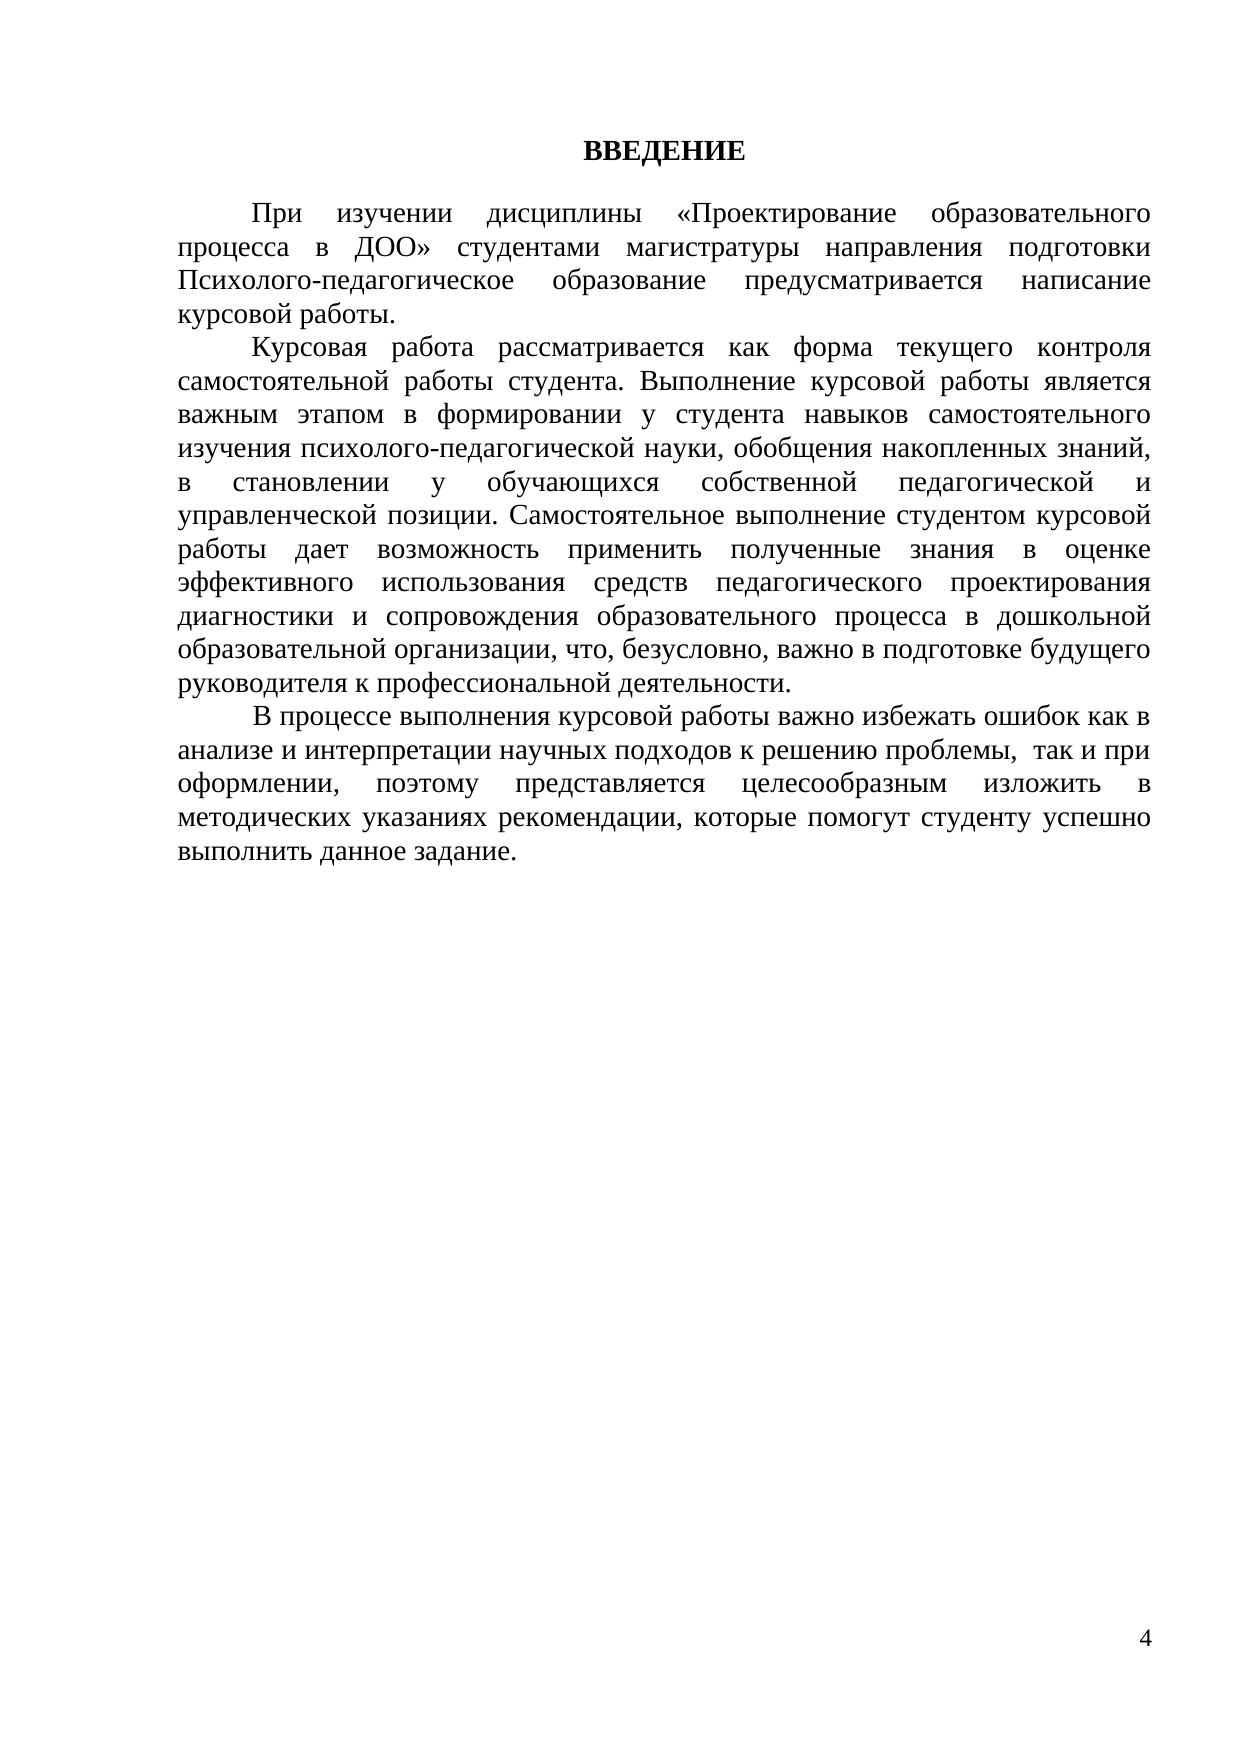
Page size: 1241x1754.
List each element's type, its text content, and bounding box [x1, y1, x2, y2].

text При изучении дисциплины «Проектирование образовательного процесса в ДОО» студентами магистратуры направления подготовки Психолого-педагогическое образование предусматривается написание курсовой работы. [177, 195, 1152, 329]
text ВВЕДЕНИЕ [177, 133, 1152, 166]
text В процессе выполнения курсовой работы важно избежать ошибок как в анализе и интерпретации научных подходов к решению проблемы, так и при оформлении, поэтому представляется целесообразным изложить в методических указаниях рекомендации, которые помогут студенту успешно выполнить данное задание. [177, 698, 1152, 866]
text Курсовая работа рассматривается как форма текущего контроля самостоятельной работы студента. Выполнение курсовой работы является важным этапом в формировании у студента навыков самостоятельного изучения психолого-педагогической науки, обобщения накопленных знаний, в становлении у обучающихся собственной педагогической и управленческой позиции. Самостоятельное выполнение студентом курсовой работы дает возможность применить полученные знания в оценке эффективного использования средств педагогического проектирования диагностики и сопровождения образовательного процесса в дошкольной образовательной организации, что, безусловно, важно в подготовке будущего руководителя к профессиональной деятельности. [177, 329, 1152, 698]
